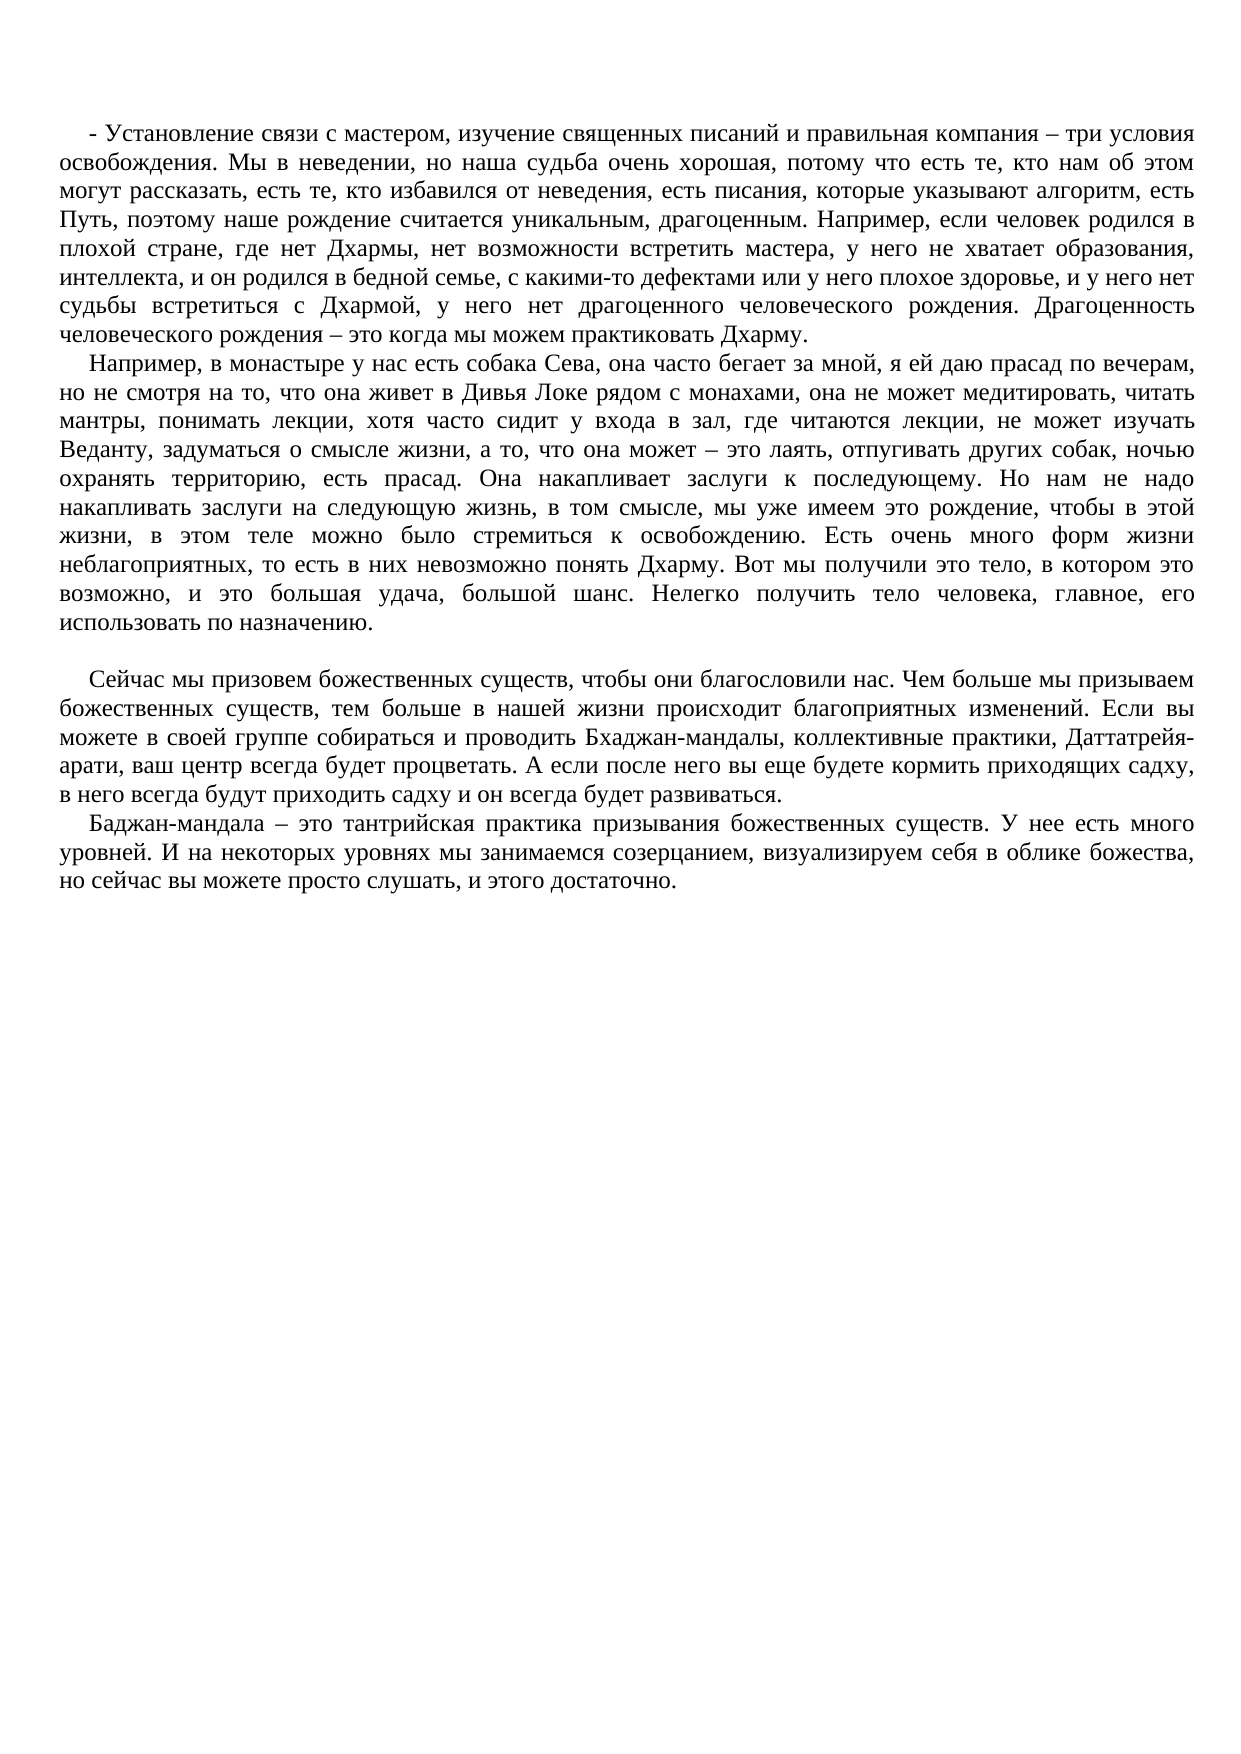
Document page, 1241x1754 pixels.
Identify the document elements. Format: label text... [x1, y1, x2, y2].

text Сейчас мы призовем божественных существ, чтобы они благословили нас. Чем больше мы призываем божественных существ, тем больше в нашей жизни происходит благоприятных изменений. Если вы можете в своей группе собираться и проводить Бхаджан-мандалы, коллективные практики, Даттатрейя-арати, ваш центр всегда будет процветать. А если после него вы еще будете кормить приходящих садху, в него всегда будут приходить садху и он всегда будет развиваться. [59, 664, 1196, 808]
text Баджан-мандала – это тантрийская практика призывания божественных существ. У нее есть много уровней. И на некоторых уровнях мы занимаемся созерцанием, визуализируем себя в облике божества, но сейчас вы можете просто слушать, и этого достаточно. [59, 808, 1196, 894]
text - Установление связи с мастером, изучение священных писаний и правильная компания – три условия освобождения. Мы в неведении, но наша судьба очень хорошая, потому что есть те, кто нам об этом могут рассказать, есть те, кто избавился от неведения, есть писания, которые указывают алгоритм, есть Путь, поэтому наше рождение считается уникальным, драгоценным. Например, если человек родился в плохой стране, где нет Дхармы, нет возможности встретить мастера, у него не хватает образования, интеллекта, и он родился в бедной семье, с какими-то дефектами или у него плохое здоровье, и у него нет судьбы встретиться с Дхармой, у него нет драгоценного человеческого рождения. Драгоценность человеческого рождения – это когда мы можем практиковать Дхарму. [59, 118, 1196, 348]
text Например, в монастыре у нас есть собака Сева, она часто бегает за мной, я ей даю прасад по вечерам, но не смотря на то, что она живет в Дивья Локе рядом с монахами, она не может медитировать, читать мантры, понимать лекции, хотя часто сидит у входа в зал, где читаются лекции, не может изучать Веданту, задуматься о смысле жизни, а то, что она может – это лаять, отпугивать других собак, ночью охранять территорию, есть прасад. Она накапливает заслуги к последующему. Но нам не надо накапливать заслуги на следующую жизнь, в том смысле, мы уже имеем это рождение, чтобы в этой жизни, в этом теле можно было стремиться к освобождению. Есть очень много форм жизни неблагоприятных, то есть в них невозможно понять Дхарму. Вот мы получили это тело, в котором это возможно, и это большая удача, большой шанс. Нелегко получить тело человека, главное, его использовать по назначению. [59, 348, 1196, 636]
